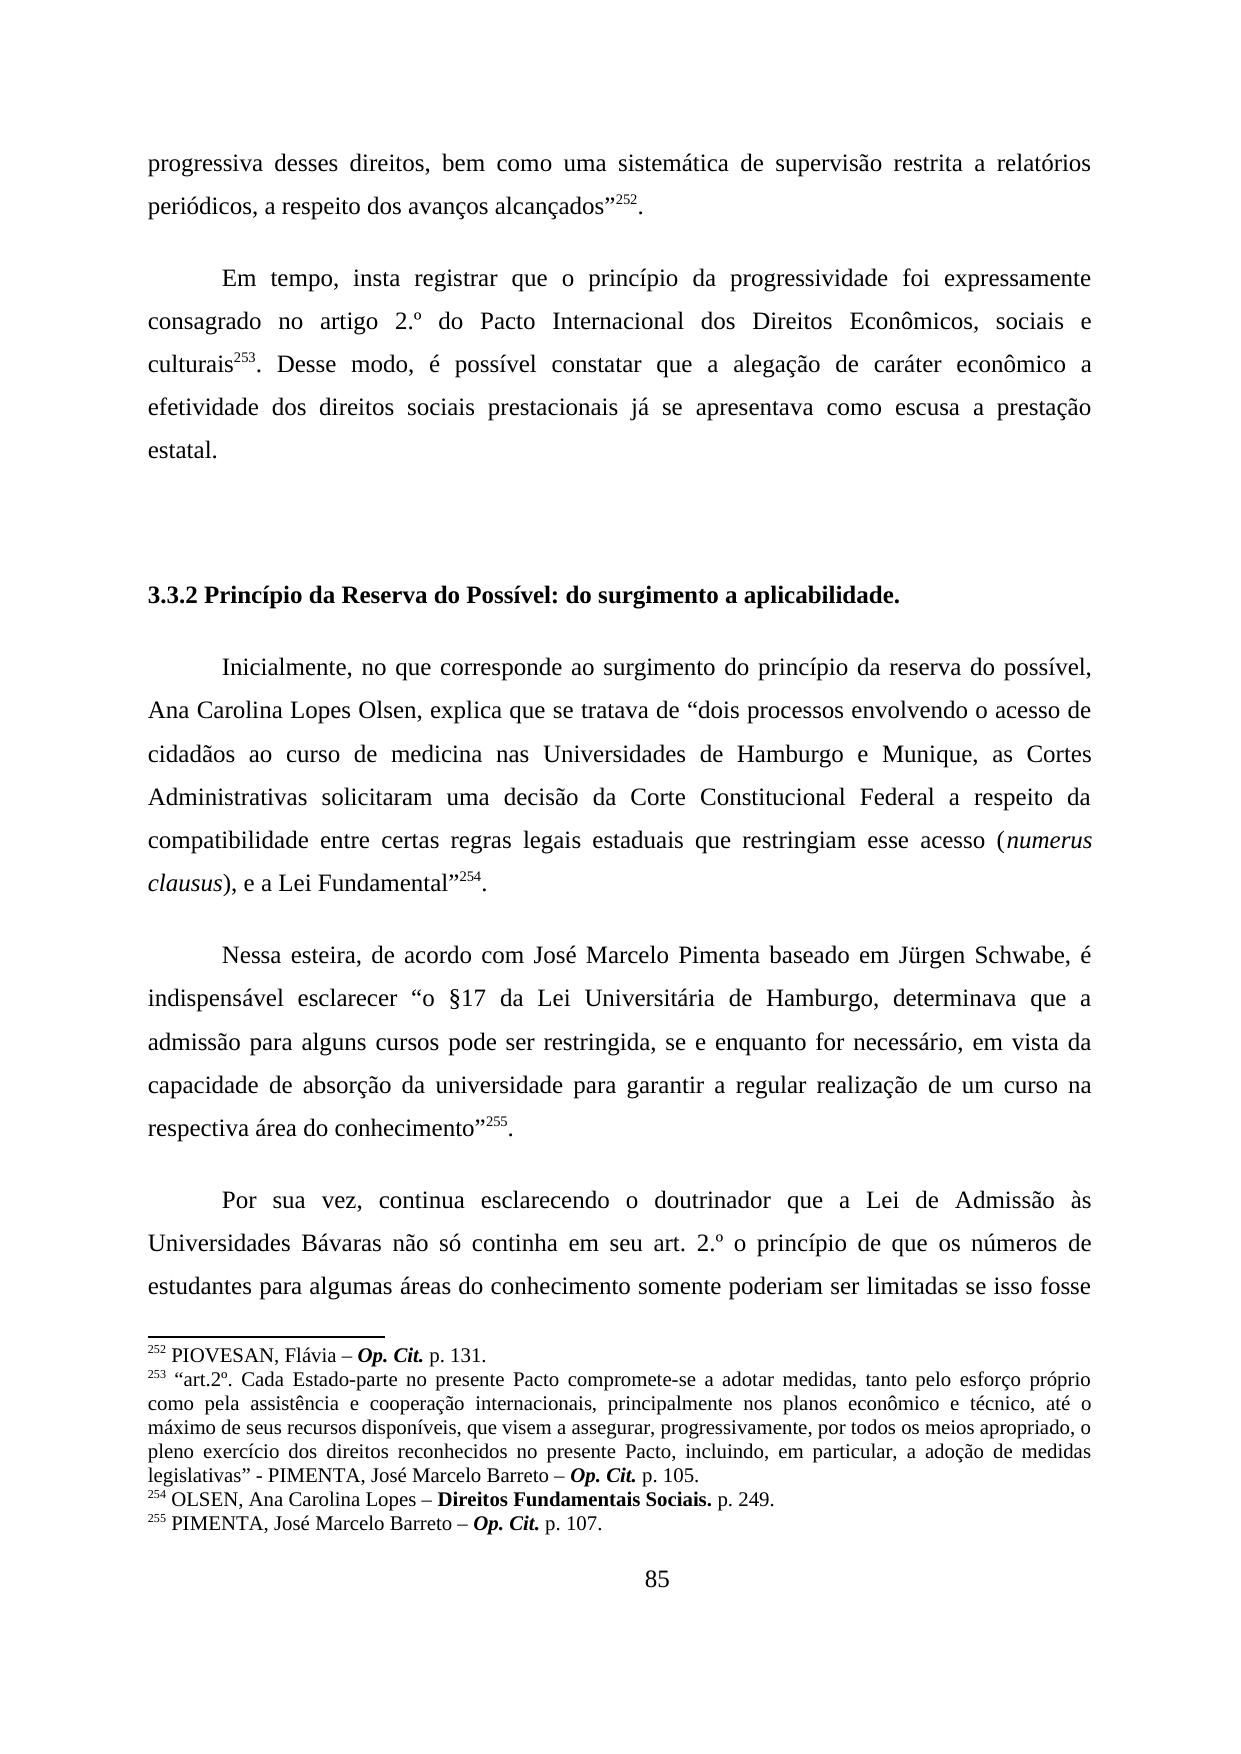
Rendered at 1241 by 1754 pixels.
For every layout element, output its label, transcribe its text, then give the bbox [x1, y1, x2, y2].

subtitle 3.3.2 Princípio da Reserva do Possível: do surgimento a aplicabilidade. [148, 580, 1092, 609]
text Em tempo, insta registrar que o princípio da progressividade foi expressamente consagrado no artigo 2.º do Pacto Internacional dos Direitos Econômicos, sociais e culturais. Desse modo, é possível constatar que a alegação de caráter econômico a efetividade dos direitos sociais prestacionais já se apresentava como escusa a prestação estatal. [148, 263, 1092, 464]
text Nessa esteira, de acordo com José Marcelo Pimenta baseado em Jürgen Schwabe, é indispensável esclarecer “o §17 da Lei Universitária de Hamburgo, determinava que a admissão para alguns cursos pode ser restringida, se e enquanto for necessário, em vista da capacidade de absorção da universidade para garantir a regular realização de um curso na respectiva área do conhecimento”. [148, 940, 1092, 1142]
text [148, 148, 1092, 219]
text Inicialmente, no que corresponde ao surgimento do princípio da reserva do possível, Ana Carolina Lopes Olsen, explica que se tratava de “dois processos envolvendo o acesso de cidadãos ao curso de medicina nas Universidades de Hamburgo e Munique, as Cortes Administrativas solicitaram uma decisão da Corte Constitucional Federal a respeito da compatibilidade entre certas regras legais estaduais que restringiam esse acesso (numerus clausus), e a Lei Fundamental”. [148, 652, 1092, 897]
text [148, 1185, 1092, 1300]
